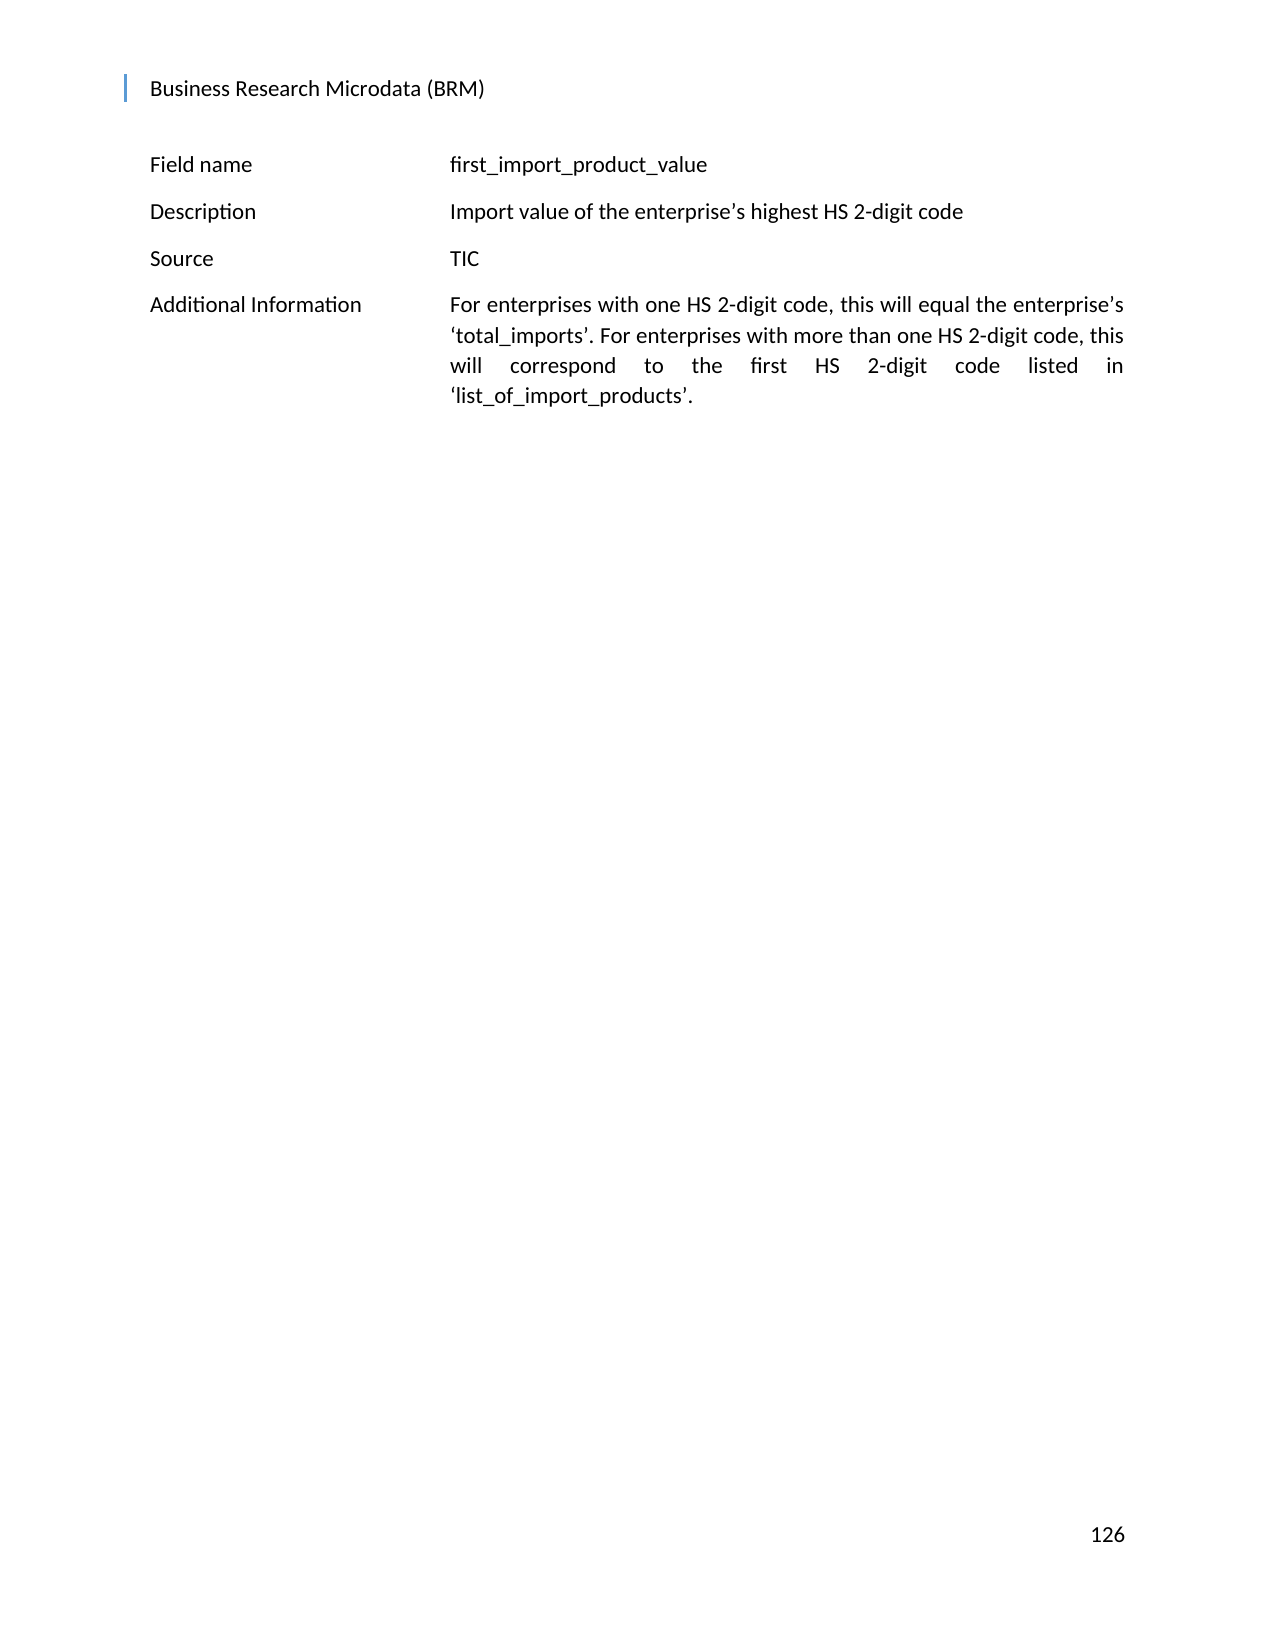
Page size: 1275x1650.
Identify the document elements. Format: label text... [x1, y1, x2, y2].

text Description Import value of the enterprise’s highest HS 2-digit code [150, 197, 1125, 225]
text Source TIC [150, 244, 1125, 272]
text Field name first_import_product_value [150, 150, 1125, 178]
text Additional Information For enterprises with one HS 2-digit code, this will equal the enterprise’s ‘total_imports’. For enterprises with more than one HS 2-digit code, this will correspond to the first HS 2-digit code listed in ‘list_of_import_products’. [150, 291, 1125, 409]
